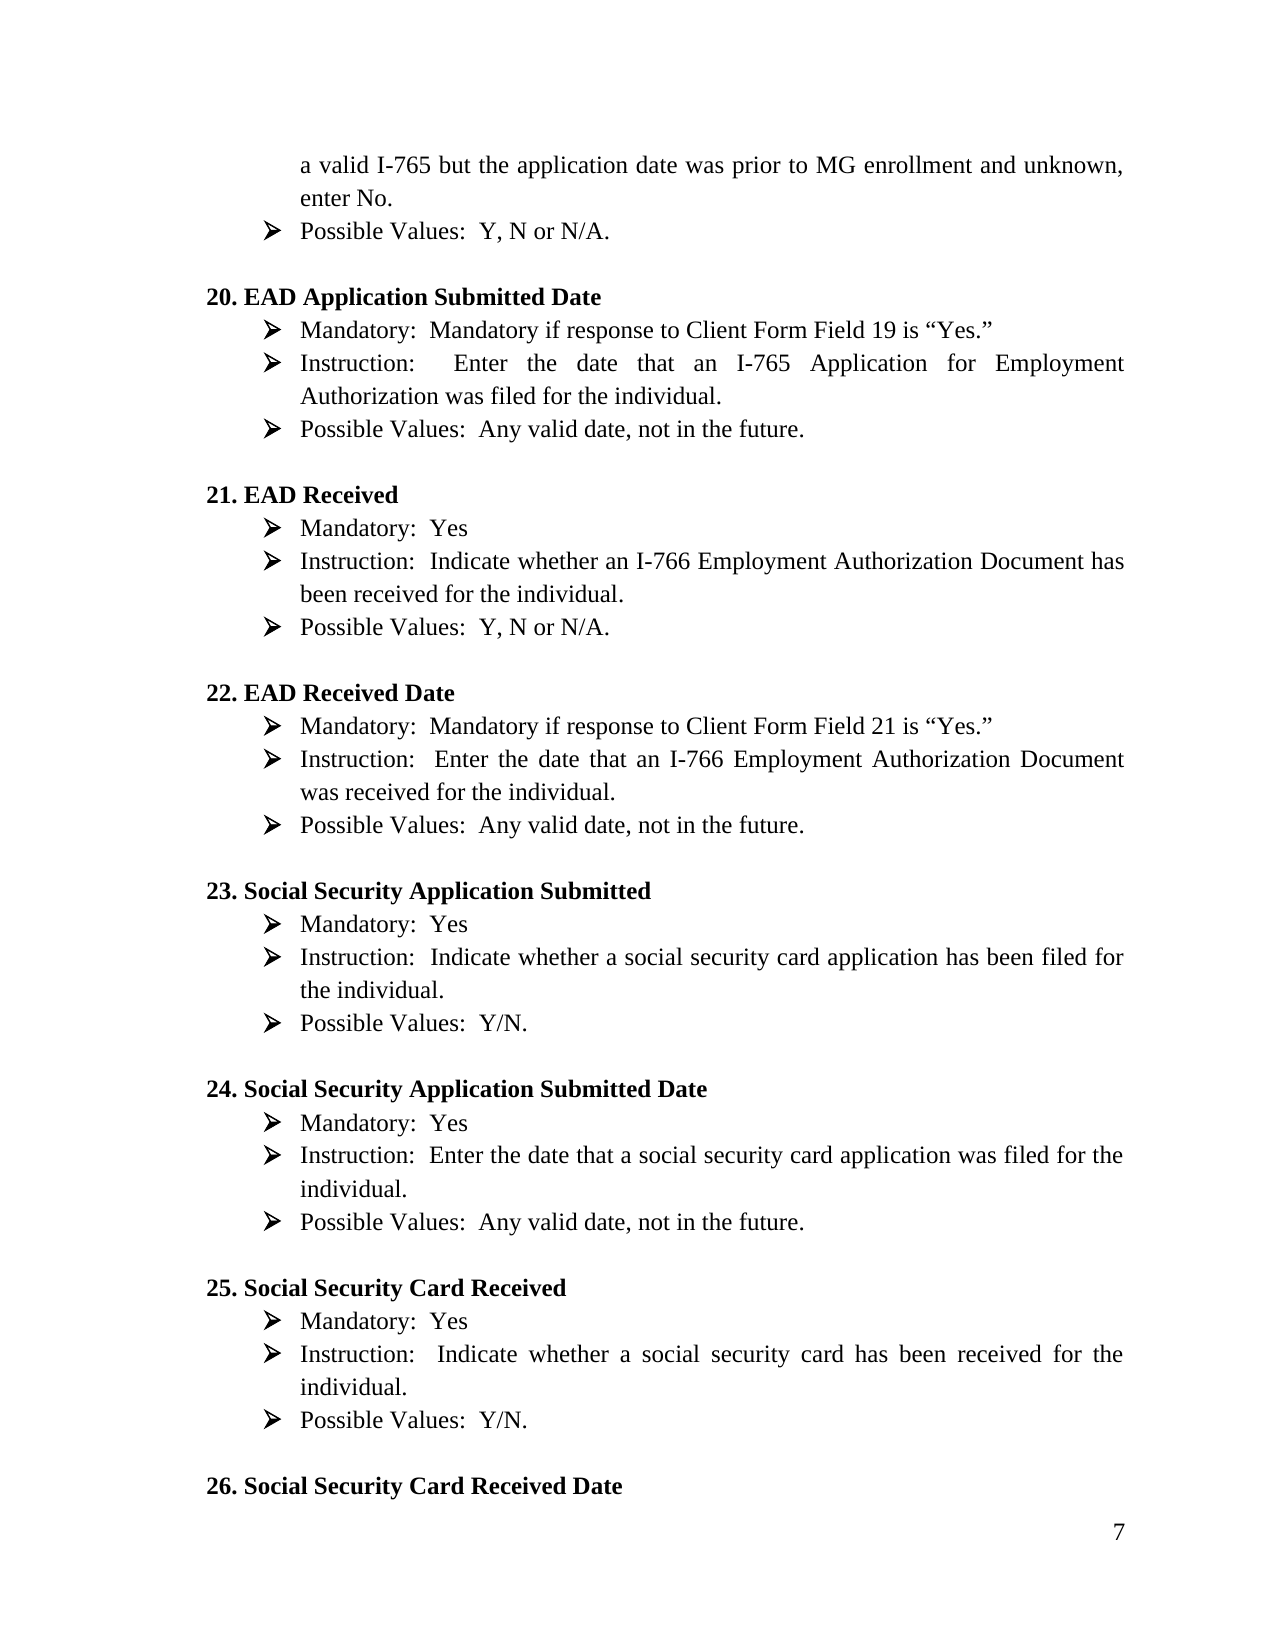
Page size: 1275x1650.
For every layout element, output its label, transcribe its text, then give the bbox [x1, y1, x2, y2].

list Possible Values: Any valid date, not in the future. [262, 414, 1125, 443]
list Possible Values: Y/N. [262, 1405, 1125, 1433]
list EAD Received Date [206, 678, 1125, 707]
list Possible Values: Y/N. [262, 1008, 1125, 1037]
list Possible Values: Any valid date, not in the future. [262, 810, 1125, 839]
list Social Security Application Submitted Date [206, 1074, 1125, 1103]
list Instruction: Enter the date that a social security card application was filed for the individual. [262, 1141, 1125, 1202]
list Social Security Card Received [206, 1273, 1125, 1301]
list Instruction: Indicate whether a social security card has been received for the individual. [262, 1339, 1125, 1401]
list EAD Received [206, 480, 1125, 509]
list Instruction: Enter the date that an I-766 Employment Authorization Document was received for the individual. [262, 744, 1125, 806]
list Instruction: Indicate whether an I-766 Employment Authorization Document has been received for the individual. [262, 546, 1125, 608]
list Instruction: Enter the date that an I-765 Application for Employment Authorization was filed for the individual. [262, 348, 1125, 410]
list Social Security Card Received Date [206, 1471, 1125, 1499]
list EAD Application Submitted Date [206, 282, 1125, 311]
list Social Security Application Submitted [206, 876, 1125, 905]
list Mandatory: Yes [262, 909, 1125, 938]
list Mandatory: Yes [262, 1108, 1125, 1136]
list Mandatory: Yes [262, 1306, 1125, 1334]
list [262, 150, 1125, 212]
list Instruction: Indicate whether a social security card application has been filed for the individual. [262, 942, 1125, 1004]
list Possible Values: Y, N or N/A. [262, 612, 1125, 641]
list Mandatory: Yes [262, 513, 1125, 542]
list Possible Values: Any valid date, not in the future. [262, 1207, 1125, 1235]
list Mandatory: Mandatory if response to Client Form Field 19 is “Yes.” [262, 315, 1125, 344]
list Possible Values: Y, N or N/A. [262, 216, 1125, 245]
list Mandatory: Mandatory if response to Client Form Field 21 is “Yes.” [262, 711, 1125, 740]
